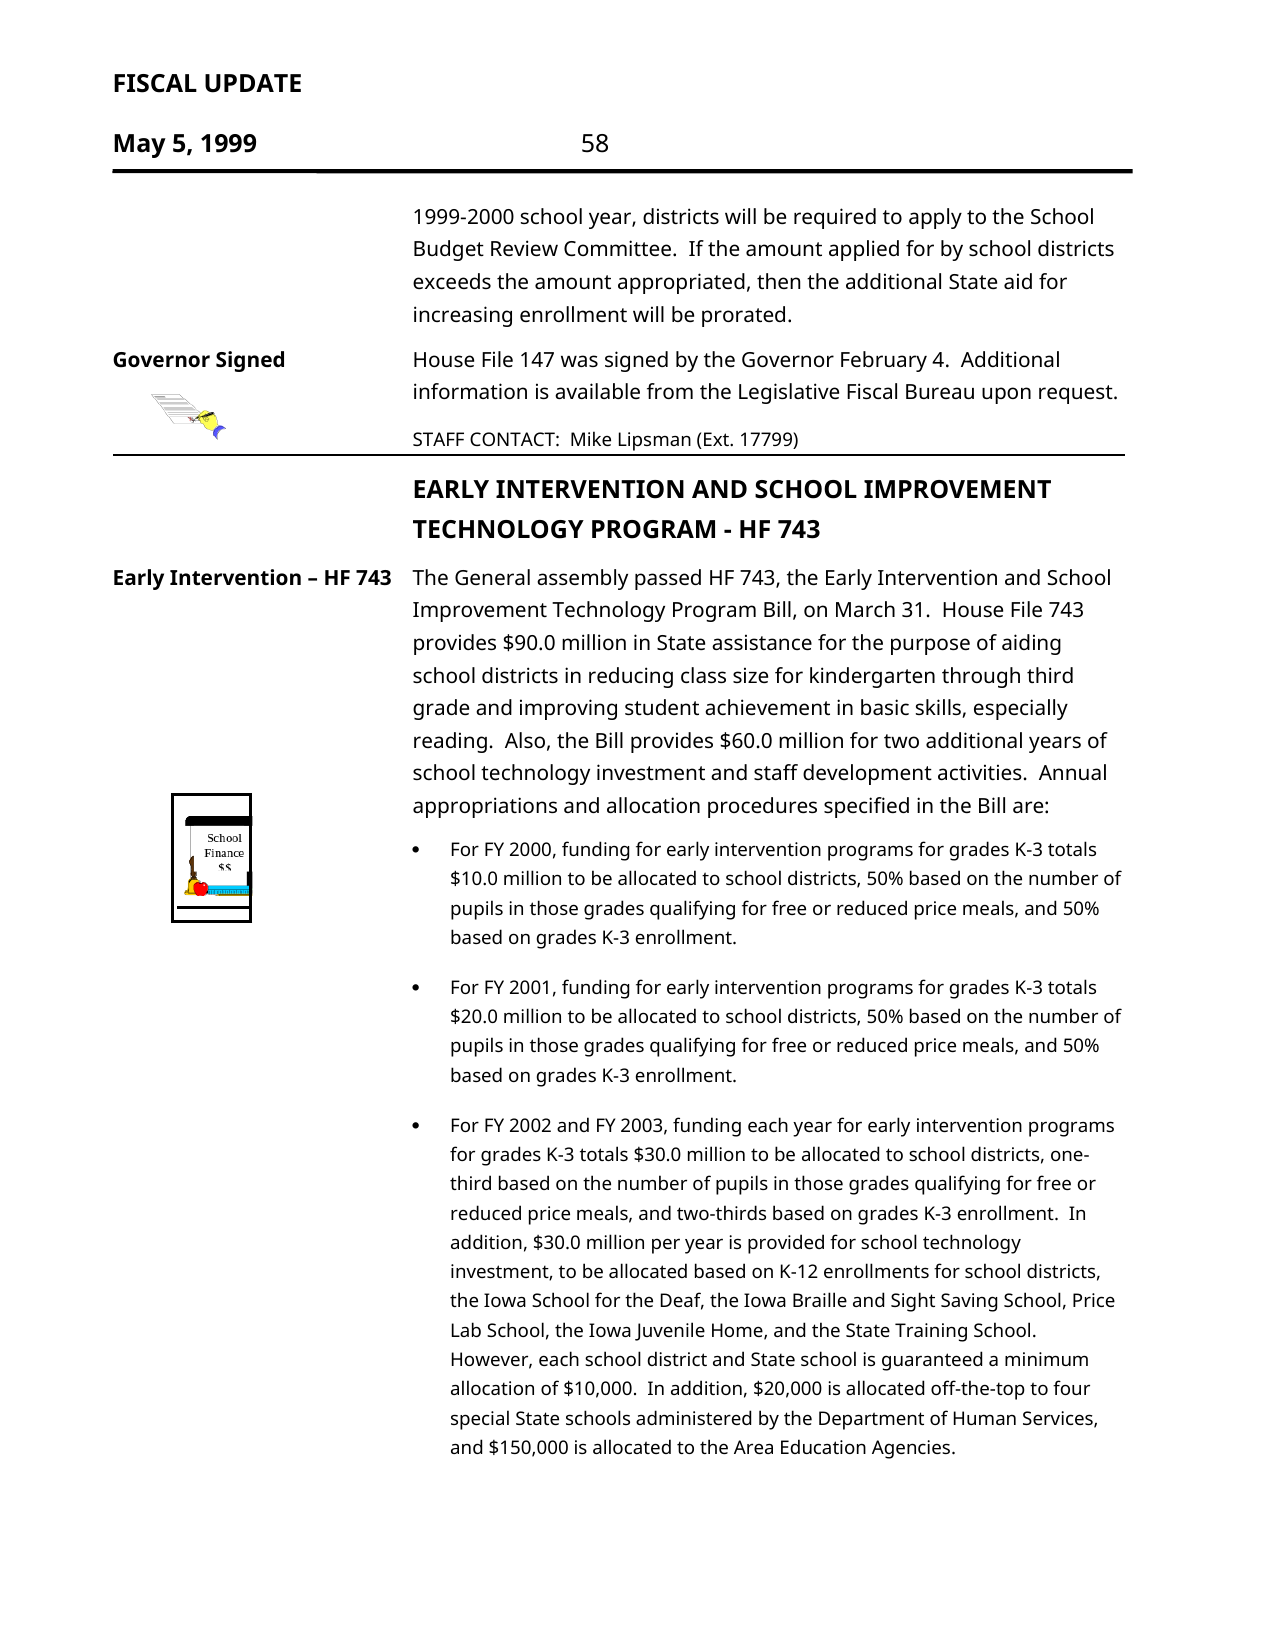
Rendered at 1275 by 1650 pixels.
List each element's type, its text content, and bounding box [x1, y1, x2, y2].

list For FY 2002 and FY 2003, funding each year for early intervention programs for grades K-3 totals $30.0 million to be allocated to school districts, one-third based on the number of pupils in those grades qualifying for free or reduced price meals, and two-thirds based on grades K-3 enrollment. In addition, $30.0 million per year is provided for school technology investment, to be allocated based on K-12 enrollments for school districts, the Iowa School for the Deaf, the Iowa Braille and Sight Saving School, Price Lab School, the Iowa Juvenile Home, and the State Training School. However, each school district and State school is guaranteed a minimum allocation of $10,000. In addition, $20,000 is allocated off-the-top to four special State schools administered by the Department of Human Services, and $150,000 is allocated to the Area Education Agencies. [412, 1112, 1125, 1459]
list For FY 2000, funding for early intervention programs for grades K-3 totals $10.0 million to be allocated to school districts, 50% based on the number of pupils in those grades qualifying for free or reduced price meals, and 50% based on grades K-3 enrollment. [412, 836, 1125, 949]
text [112, 202, 1125, 328]
text Early Intervention – HF 743 The General assembly passed HF 743, the Early Intervention and School Improvement Technology Program Bill, on March 31. House File 743 provides $90.0 million in State assistance for the purpose of aiding school districts in reducing class size for kindergarten through third grade and improving student achievement in basic skills, especially reading. Also, the Bill provides $60.0 million for two additional years of school technology investment and staff development activities. Annual appropriations and allocation procedures specified in the Bill are: [112, 563, 1125, 819]
text STAFF CONTACT: Mike Lipsman (Ext. 17799) [112, 427, 1125, 456]
list For FY 2001, funding for early intervention programs for grades K-3 totals $20.0 million to be allocated to school districts, 50% based on the number of pupils in those grades qualifying for free or reduced price meals, and 50% based on grades K-3 enrollment. [412, 974, 1125, 1087]
text Governor Signed House File 147 was signed by the Governor February 4. Additional information is available from the Legislative Fiscal Bureau upon request. [112, 345, 1125, 406]
title Early Intervention and School Improvement Technology Program - HF 743 [412, 472, 1125, 545]
